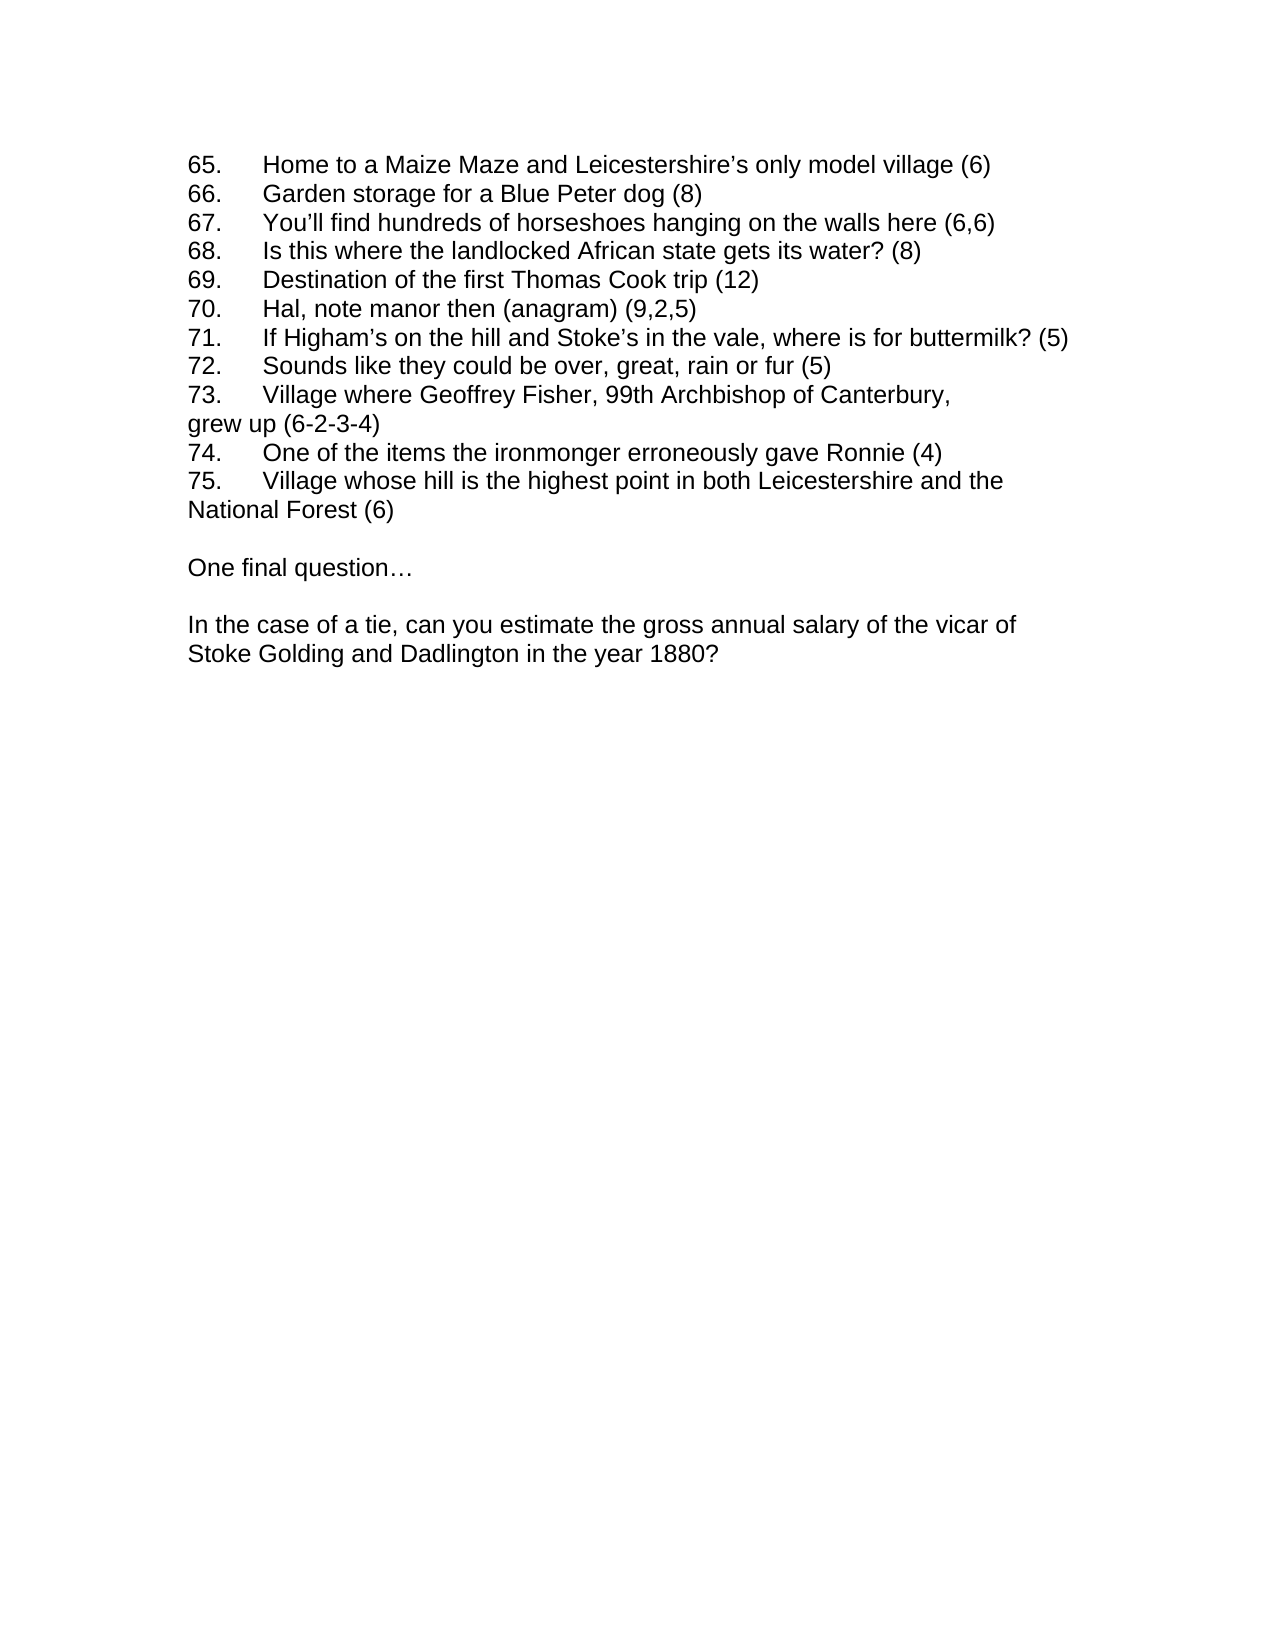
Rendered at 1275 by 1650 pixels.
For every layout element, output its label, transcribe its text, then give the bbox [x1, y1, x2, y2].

list Is this where the landlocked African state gets its water? (8) [187, 236, 1087, 265]
text In the case of a tie, can you estimate the gross annual salary of the vicar of Stoke Golding and Dadlington in the year 1880? [187, 610, 1087, 667]
list Home to a Maize Maze and Leicestershire’s only model village (6) [187, 150, 1087, 179]
list Garden storage for a Blue Peter dog (8) [187, 179, 1087, 207]
list One of the items the ironmonger erroneously gave Ronnie (4) [187, 437, 1087, 466]
list If Higham’s on the hill and Stoke’s in the vale, where is for buttermilk? (5) [187, 322, 1087, 351]
list Village where Geoffrey Fisher, 99th Archbishop of Canterbury, grew up (6-2-3-4) [187, 380, 1087, 437]
text One final question… [187, 552, 1087, 581]
list Destination of the first Thomas Cook trip (12) [187, 265, 1087, 294]
list Sounds like they could be over, great, rain or fur (5) [187, 351, 1087, 380]
list You’ll find hundreds of horseshoes hanging on the walls here (6,6) [187, 207, 1087, 236]
list Village whose hill is the highest point in both Leicestershire and the National Forest (6) [187, 466, 1087, 524]
list Hal, note manor then (anagram) (9,2,5) [187, 294, 1087, 322]
